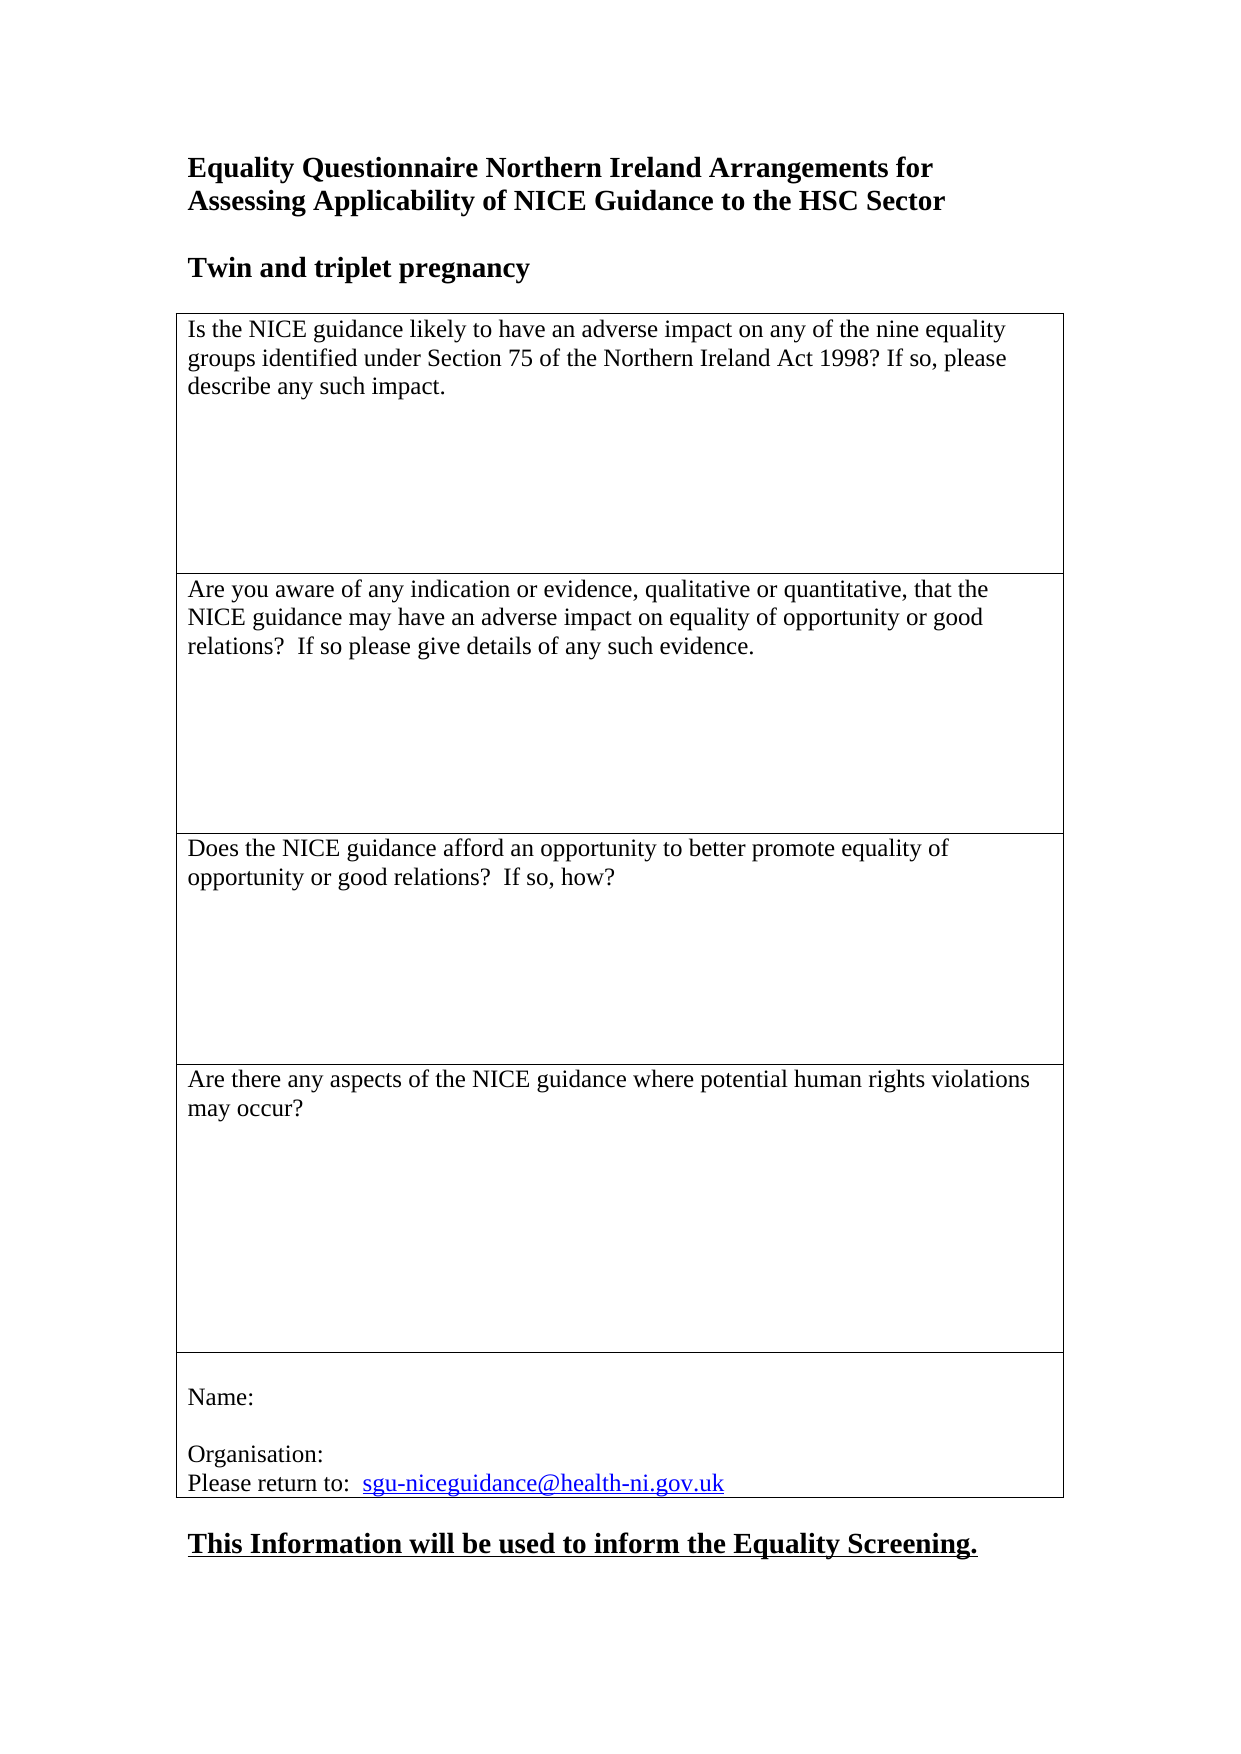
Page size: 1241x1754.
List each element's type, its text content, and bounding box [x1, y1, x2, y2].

table_header Is the NICE guidance likely to have an adverse impact on any of the nine equality groups identified under Section 75 of the Northern Ireland Act 1998? If so, please describe any such impact. [177, 314, 1063, 573]
text Twin and triplet pregnancy [187, 251, 1053, 284]
table_cell Does the NICE guidance afford an opportunity to better promote equality of opportunity or good relations? If so, how? [177, 834, 1063, 1063]
table_cell Are you aware of any indication or evidence, qualitative or quantitative, that the NICE guidance may have an adverse impact on equality of opportunity or good relations? If so please give details of any such evidence. [177, 574, 1063, 832]
text This Information will be used to inform the Equality Screening. [187, 1527, 1053, 1560]
text Equality Questionnaire Northern Ireland Arrangements for Assessing Applicability of NICE Guidance to the HSC Sector [187, 150, 1053, 217]
table_cell Name: Organisation: Please return to: sgu-niceguidance@health-ni.gov.uk [177, 1353, 1063, 1497]
table_cell Are there any aspects of the NICE guidance where potential human rights violations may occur? [177, 1065, 1063, 1352]
